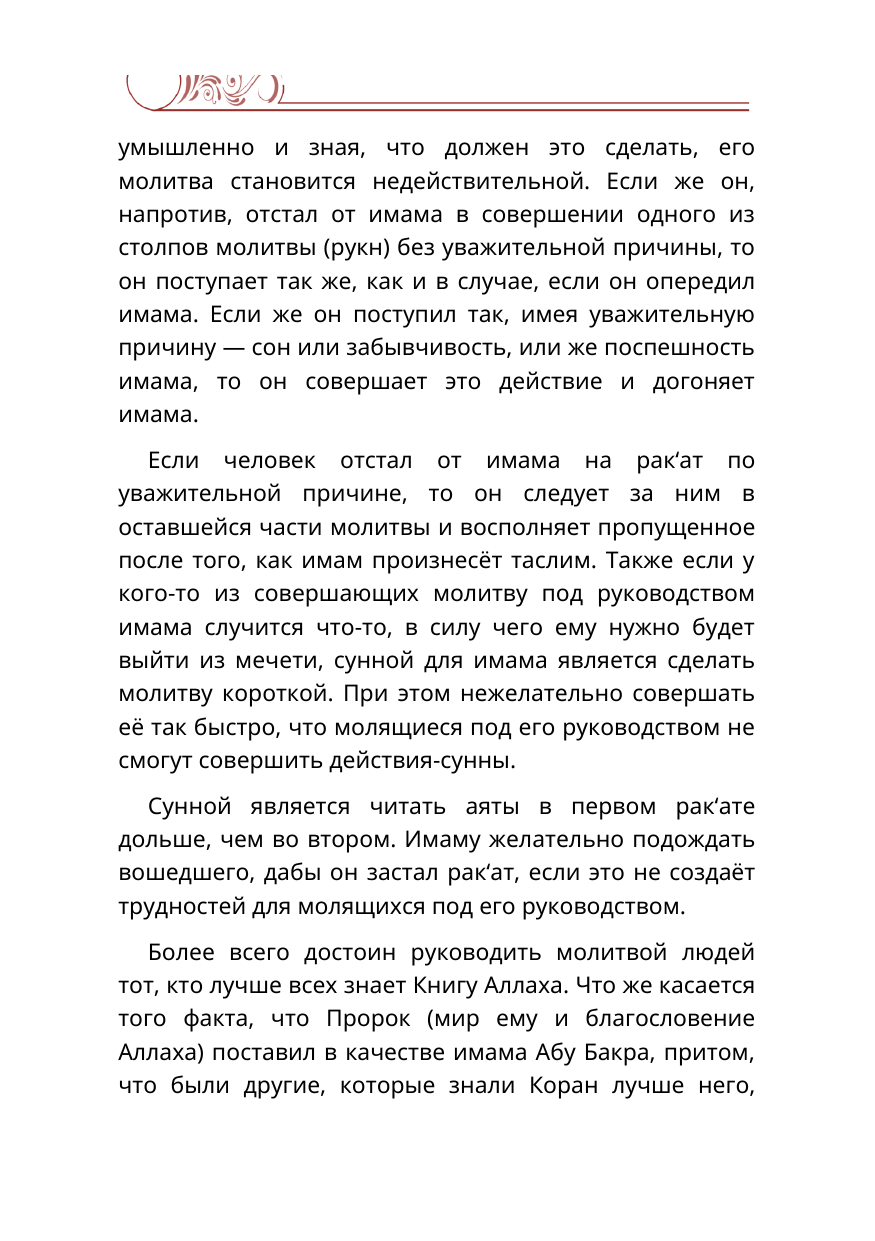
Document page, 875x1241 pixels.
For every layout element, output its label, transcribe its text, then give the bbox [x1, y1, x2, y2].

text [118, 933, 756, 1100]
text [118, 129, 756, 429]
text Сунной является читать аяты в первом рак‘ате дольше, чем во втором. Имаму желательно подождать вошедшего, дабы он застал рак‘ат, если это не создаёт трудностей для молящихся под его руководством. [118, 787, 756, 921]
text Если человек отстал от имама на рак‘ат по уважительной причине, то он следует за ним в оставшейся части молитвы и восполняет пропущенное после того, как имам произнесёт таслим. Также если у кого-то из совершающих молитву под руководством имама случится что-то, в силу чего ему нужно будет выйти из мечети, сунной для имама является сделать молитву короткой. При этом нежелательно совершать её так быстро, что молящиеся под его руководством не смогут совершить действия-сунны. [118, 442, 756, 775]
